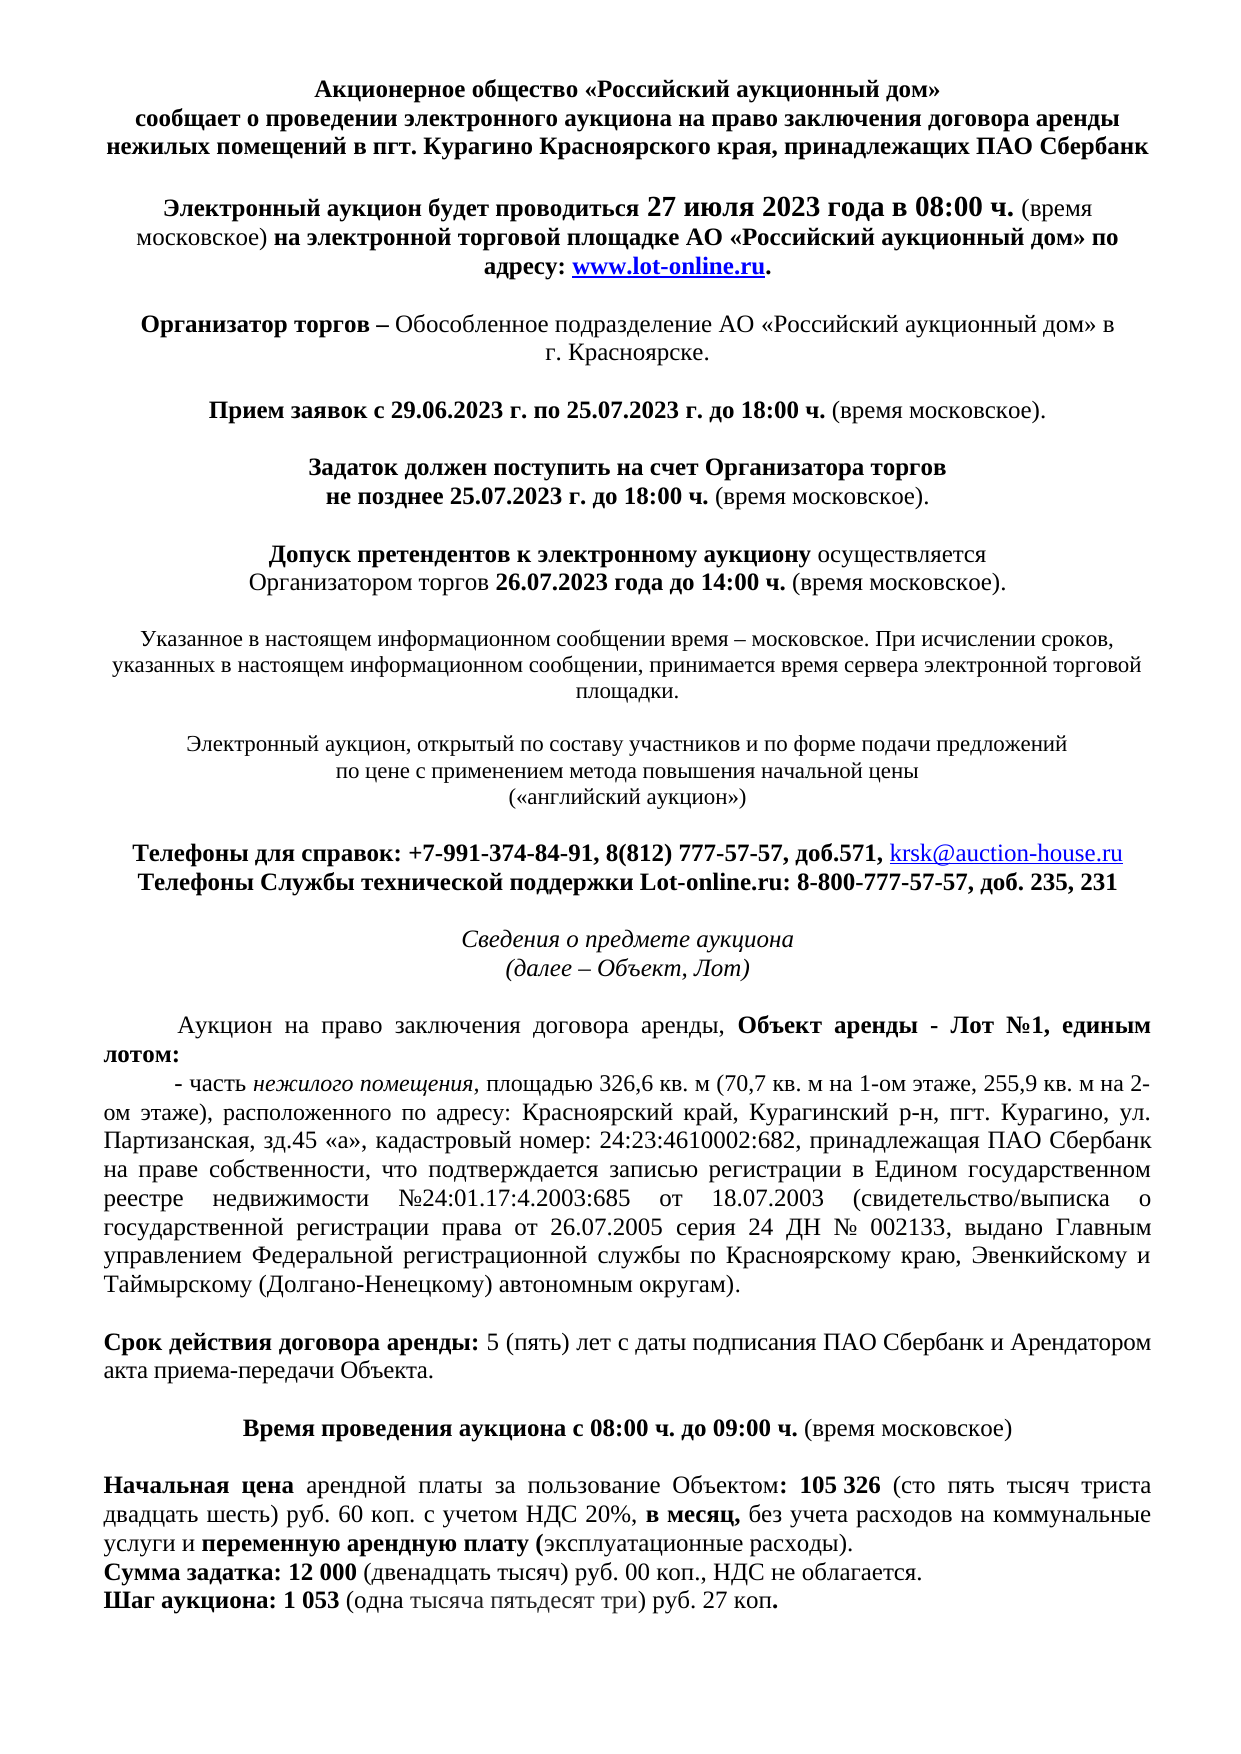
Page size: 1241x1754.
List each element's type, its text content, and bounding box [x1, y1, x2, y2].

text не позднее 25.07.2023 г. до 18:00 ч. (время московское). [103, 481, 1152, 510]
text Шаг аукциона: 1 053 (одна тысяча пятьдесят три) руб. 27 коп. [103, 1586, 410, 1614]
text Шаг аукциона: 1 053 (одна тысяча пятьдесят три) руб. 27 коп. [638, 1586, 1152, 1614]
text Указанное в настоящем информационном сообщении время – московское. При исчислении сроков, указанных в настоящем информационном сообщении, принимается время сервера электронной торговой площадки. [103, 625, 1152, 704]
text (далее – Объект, Лот) [103, 953, 1152, 982]
text Задаток должен поступить на счет Организатора торгов [103, 452, 1152, 481]
text по цене с применением метода повышения начальной цены [103, 757, 1152, 783]
text («английский аукцион») [103, 783, 1152, 809]
text Начальная цена арендной платы за пользование Объектом: 105 326 (сто пять тысяч триста двадцать шесть) руб. 60 коп. с учетом НДС 20%, в месяц, без учета расходов на коммунальные услуги и переменную арендную плату (эксплуатационные расходы). [103, 1471, 1152, 1557]
text сообщает о проведении электронного аукциона на право заключения договора аренды нежилых помещений в пгт. Курагино Красноярского края, принадлежащих ПАО Сбербанк [103, 103, 1152, 160]
text Организатор торгов – Обособленное подразделение АО «Российский аукционный дом» в г. Красноярске. [103, 309, 1152, 366]
text Допуск претендентов к электронному аукциону осуществляется [103, 539, 1152, 567]
text Время проведения аукциона с 08:00 ч. до 09:00 ч. (время московское) [103, 1413, 1152, 1442]
text Телефоны для справок: +7-991-374-84-91, 8(812) 777-57-57, доб.571, krsk@auction-house.ru [103, 838, 1152, 867]
text - часть нежилого помещения, площадью 326,6 кв. м (70,7 кв. м на 1-ом этаже, 255,9 кв. м на 2-ом этаже), расположенного по адресу: Красноярский край, Курагинский р-н, пгт. Курагино, ул. Партизанская, зд.45 «а», кадастровый номер: 24:23:4610002:682, принадлежащая ПАО Сбербанк на праве собственности, что подтверждается записью регистрации в Едином государственном реестре недвижимости №24:01.17:4.2003:685 от 18.07.2003 (свидетельство/выписка о государственной регистрации права от 26.07.2005 серия 24 ДН № 002133, выдано Главным управлением Федеральной регистрационной службы по Красноярскому краю, Эвенкийскому и Таймырскому (Долгано-Ненецкому) автономным округам). [103, 1068, 1152, 1298]
text Сумма задатка: 12 000 (двенадцать тысяч) руб. 00 коп., НДС не облагается. [103, 1557, 1157, 1586]
text Электронный аукцион будет проводиться 27 июля 2023 года в 08:00 ч. (время московское) на электронной торговой площадке АО «Российский аукционный дом» по адресу: www.lot-online.ru. [103, 189, 1152, 280]
text Организатором торгов 26.07.2023 года до 14:00 ч. (время московское). [103, 567, 1152, 596]
text Электронный аукцион, открытый по составу участников и по форме подачи предложений [103, 730, 1152, 757]
text Телефоны Службы технической поддержки Lot-online.ru: 8-800-777-57-57, доб. 235, 231 [103, 867, 1152, 896]
text Прием заявок с 29.06.2023 г. по 25.07.2023 г. до 18:00 ч. (время московское). [103, 395, 1152, 424]
text Сведения о предмете аукциона [103, 924, 1152, 953]
text Аукцион на право заключения договора аренды, Объект аренды - Лот №1, единым лотом: [103, 1011, 1152, 1068]
text Акционерное общество «Российский аукционный дом» [103, 74, 1152, 103]
text Срок действия договора аренды: 5 (пять) лет с даты подписания ПАО Сбербанк и Арендатором акта приема-передачи Объекта. [103, 1327, 1152, 1384]
